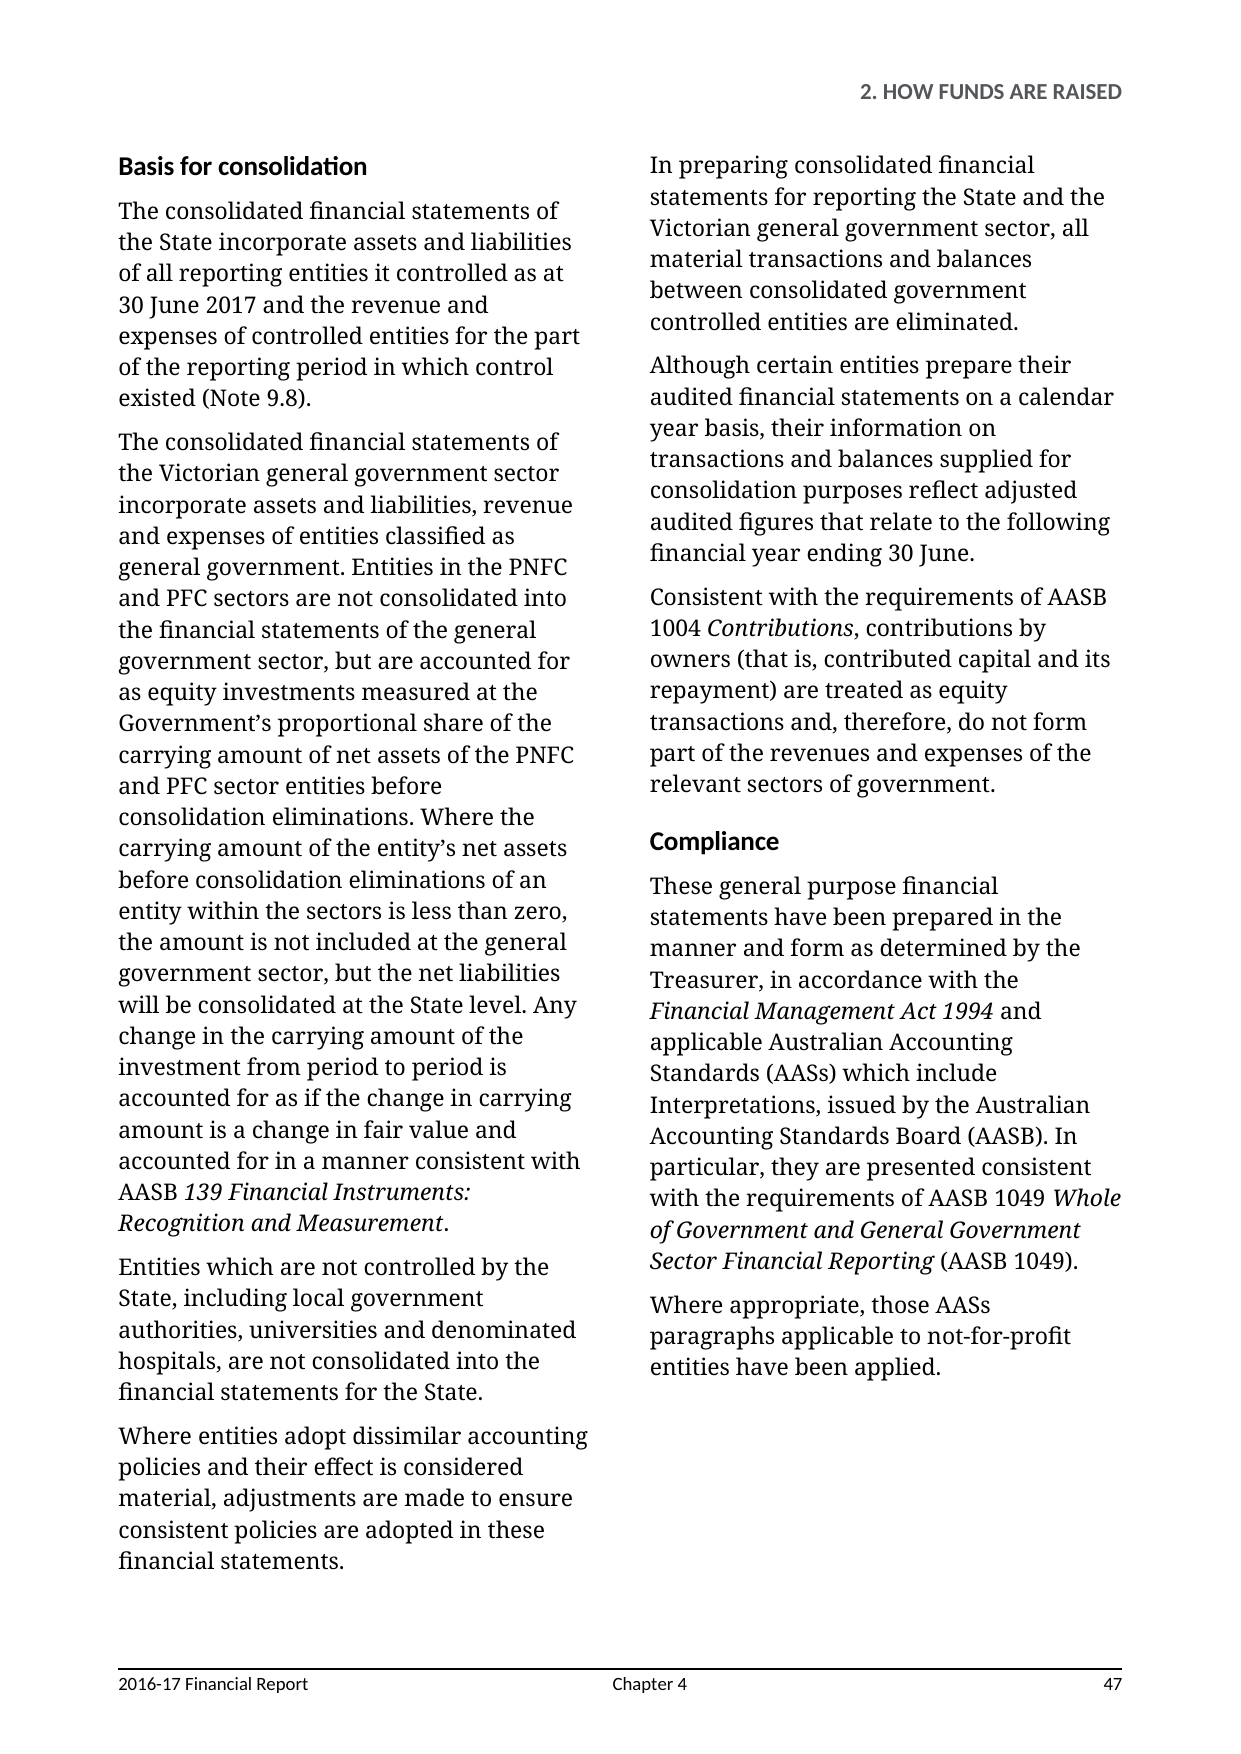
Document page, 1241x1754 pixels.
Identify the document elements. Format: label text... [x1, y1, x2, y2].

text In preparing consolidated financial statements for reporting the State and the Victorian general government sector, all material transactions and balances between consolidated government controlled entities are eliminated. [649, 149, 1122, 337]
text Consistent with the requirements of AASB 1004 Contributions, contributions by owners (that is, contributed capital and its repayment) are treated as equity transactions and, therefore, do not form part of the revenues and expenses of the relevant sectors of government. [649, 581, 1122, 799]
text Although certain entities prepare their audited financial statements on a calendar year basis, their information on transactions and balances supplied for consolidation purposes reflect adjusted audited figures that relate to the following financial year ending 30 June. [649, 349, 1122, 568]
text Where entities adopt dissimilar accounting policies and their effect is considered material, adjustments are made to ensure consistent policies are adopted in these financial statements. [118, 1420, 591, 1576]
subtitle Basis for consolidation [118, 149, 591, 182]
text Where appropriate, those AASs paragraphs applicable to not-for-profit entities have been applied. [649, 1288, 1122, 1382]
text The consolidated financial statements of the Victorian general government sector incorporate assets and liabilities, revenue and expenses of entities classified as general government. Entities in the PNFC and PFC sectors are not consolidated into the financial statements of the general government sector, but are accounted for as equity investments measured at the Government’s proportional share of the carrying amount of net assets of the PNFC and PFC sector entities before consolidation eliminations. Where the carrying amount of the entity’s net assets before consolidation eliminations of an entity within the sectors is less than zero, the amount is not included at the general government sector, but the net liabilities will be consolidated at the State level. Any change in the carrying amount of the investment from period to period is accounted for as if the change in carrying amount is a change in fair value and accounted for in a manner consistent with AASB 139 Financial Instruments: Recognition and Measurement. [118, 426, 591, 1238]
subtitle Compliance [649, 824, 1122, 857]
text The consolidated financial statements of the State incorporate assets and liabilities of all reporting entities it controlled as at 30 June 2017 and the revenue and expenses of controlled entities for the part of the reporting period in which control existed (Note 9.8). [118, 195, 591, 413]
text These general purpose financial statements have been prepared in the manner and form as determined by the Treasurer, in accordance with the Financial Management Act 1994 and applicable Australian Accounting Standards (AASs) which include Interpretations, issued by the Australian Accounting Standards Board (AASB). In particular, they are presented consistent with the requirements of AASB 1049 Whole of Government and General Government Sector Financial Reporting (AASB 1049). [649, 870, 1122, 1276]
text Entities which are not controlled by the State, including local government authorities, universities and denominated hospitals, are not consolidated into the financial statements for the State. [118, 1251, 591, 1407]
